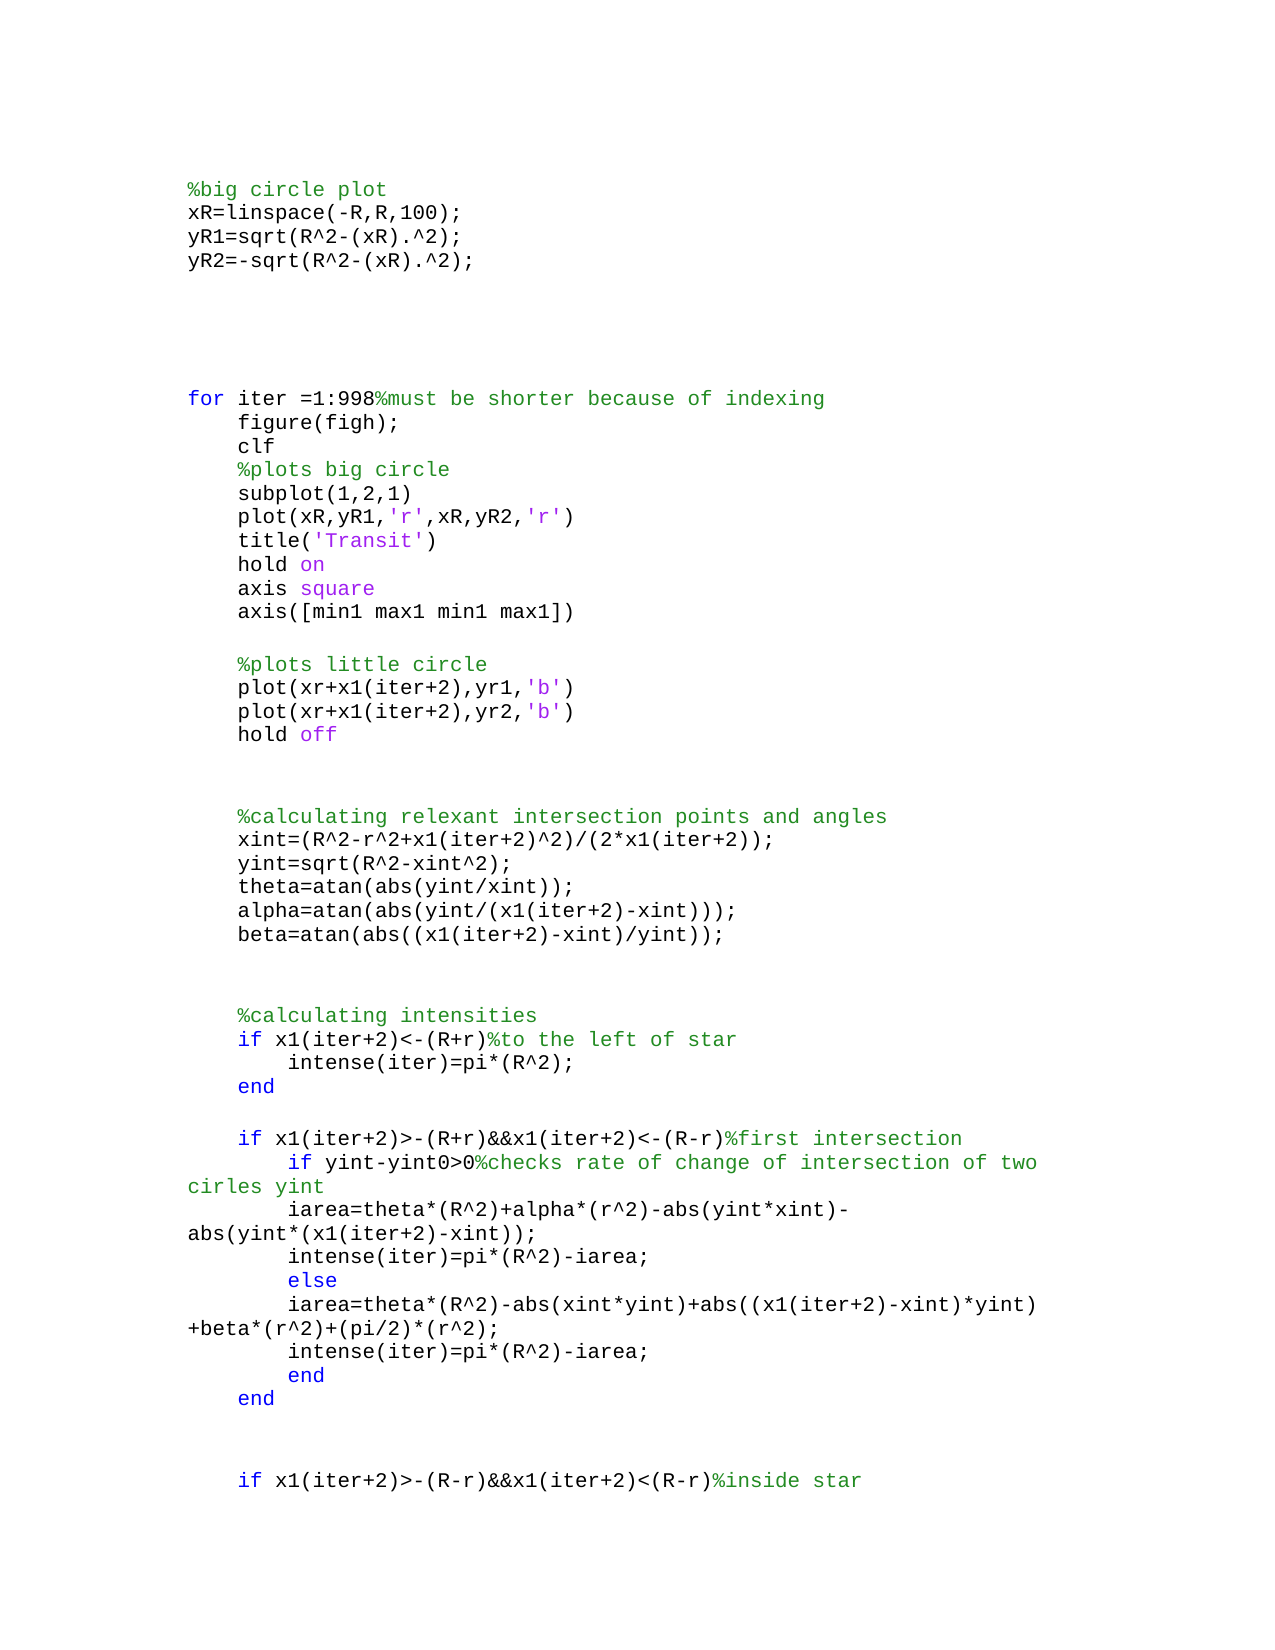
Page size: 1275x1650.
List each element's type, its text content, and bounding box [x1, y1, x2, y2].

text iarea=theta*(R^2)+alpha*(r^2)-abs(yint*xint)-abs(yint*(x1(iter+2)-xint)); [187, 1199, 1087, 1247]
text title('Transit') [187, 530, 1087, 554]
text %plots little circle [187, 653, 1087, 677]
text plot(xR,yR1,'r',xR,yR2,'r') [187, 507, 1087, 530]
text axis([min1 max1 min1 max1]) [187, 601, 1087, 625]
text if yint-yint0>0%checks rate of change of intersection of two cirles yint [187, 1152, 1087, 1199]
text theta=atan(abs(yint/xint)); [187, 877, 1087, 900]
text figure(figh); [187, 412, 1087, 436]
text clf [187, 436, 1087, 459]
text intense(iter)=pi*(R^2)-iarea; [187, 1247, 1087, 1270]
text beta=atan(abs((x1(iter+2)-xint)/yint)); [187, 924, 1087, 947]
text hold off [187, 724, 1087, 748]
text xint=(R^2-r^2+x1(iter+2)^2)/(2*x1(iter+2)); [187, 829, 1087, 853]
text axis square [187, 577, 1087, 601]
text %calculating intensities [187, 1005, 1087, 1029]
text plot(xr+x1(iter+2),yr2,'b') [187, 701, 1087, 724]
text hold on [187, 554, 1087, 577]
text else [187, 1270, 1087, 1294]
text subplot(1,2,1) [187, 483, 1087, 507]
text if x1(iter+2)<-(R+r)%to the left of star [187, 1029, 1087, 1052]
text iarea=theta*(R^2)-abs(xint*yint)+abs((x1(iter+2)-xint)*yint)+beta*(r^2)+(pi/2)*(r^2); [187, 1294, 1087, 1341]
text for iter =1:998%must be shorter because of indexing [187, 388, 1087, 412]
text yR1=sqrt(R^2-(xR).^2); [187, 226, 1087, 250]
text alpha=atan(abs(yint/(x1(iter+2)-xint))); [187, 900, 1087, 924]
text intense(iter)=pi*(R^2)-iarea; [187, 1341, 1087, 1365]
text intense(iter)=pi*(R^2); [187, 1052, 1087, 1076]
text plot(xr+x1(iter+2),yr1,'b') [187, 677, 1087, 701]
text yR2=-sqrt(R^2-(xR).^2); [187, 250, 1087, 273]
text end [187, 1076, 1087, 1099]
text %plots big circle [187, 459, 1087, 483]
text if x1(iter+2)>-(R-r)&&x1(iter+2)<(R-r)%inside star [187, 1469, 1087, 1493]
text yint=sqrt(R^2-xint^2); [187, 853, 1087, 877]
text %big circle plot [187, 179, 1087, 202]
text xR=linspace(-R,R,100); [187, 202, 1087, 226]
text %calculating relexant intersection points and angles [187, 806, 1087, 829]
text if x1(iter+2)>-(R+r)&&x1(iter+2)<-(R-r)%first intersection [187, 1128, 1087, 1152]
text end [187, 1388, 1087, 1412]
text end [187, 1365, 1087, 1388]
